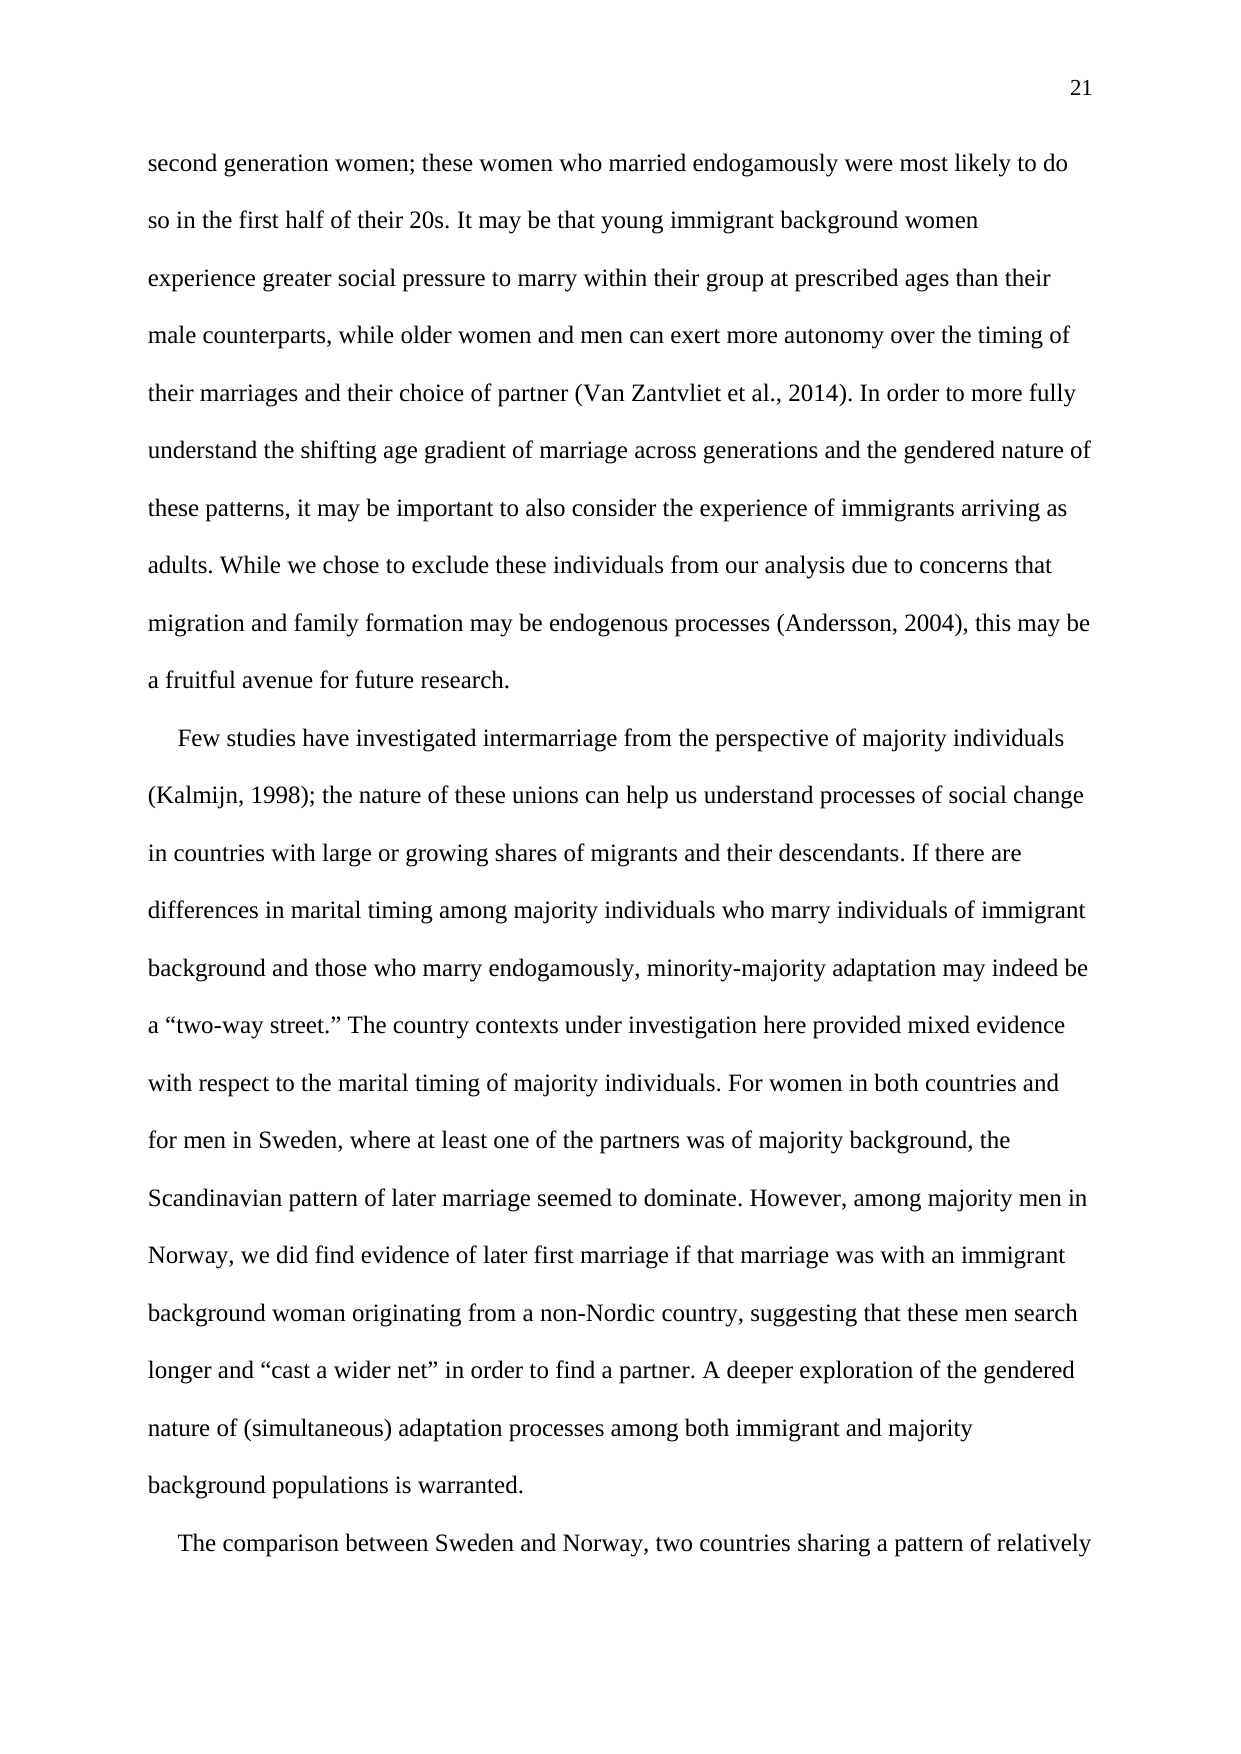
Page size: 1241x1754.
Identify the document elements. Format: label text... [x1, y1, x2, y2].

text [148, 148, 1092, 636]
text The comparison between Sweden and Norway, two countries sharing a pattern of relatively [148, 1528, 1092, 1556]
text a fruitful avenue for future research. [148, 665, 1092, 694]
text Few studies have investigated intermarriage from the perspective of majority individuals (Kalmijn, 1998); the nature of these unions can help us understand processes of social change in countries with large or growing shares of migrants and their descendants. If there are differences in marital timing among majority individuals who marry individuals of immigrant background and those who marry endogamously, minority-majority adaptation may indeed be a “two-way street.” The country contexts under investigation here provided mixed evidence with respect to the marital timing of majority individuals. For women in both countries and for men in Sweden, where at least one of the partners was of majority background, the Scandinavian pattern of later marriage seemed to dominate. However, among majority men in Norway, we did find evidence of later first marriage if that marriage was with an immigrant background woman originating from a non-Nordic country, suggesting that these men search longer and “cast a wider net” in order to find a partner. A deeper exploration of the gendered nature of (simultaneous) adaptation processes among both immigrant and majority background populations is warranted. [148, 723, 1092, 1499]
